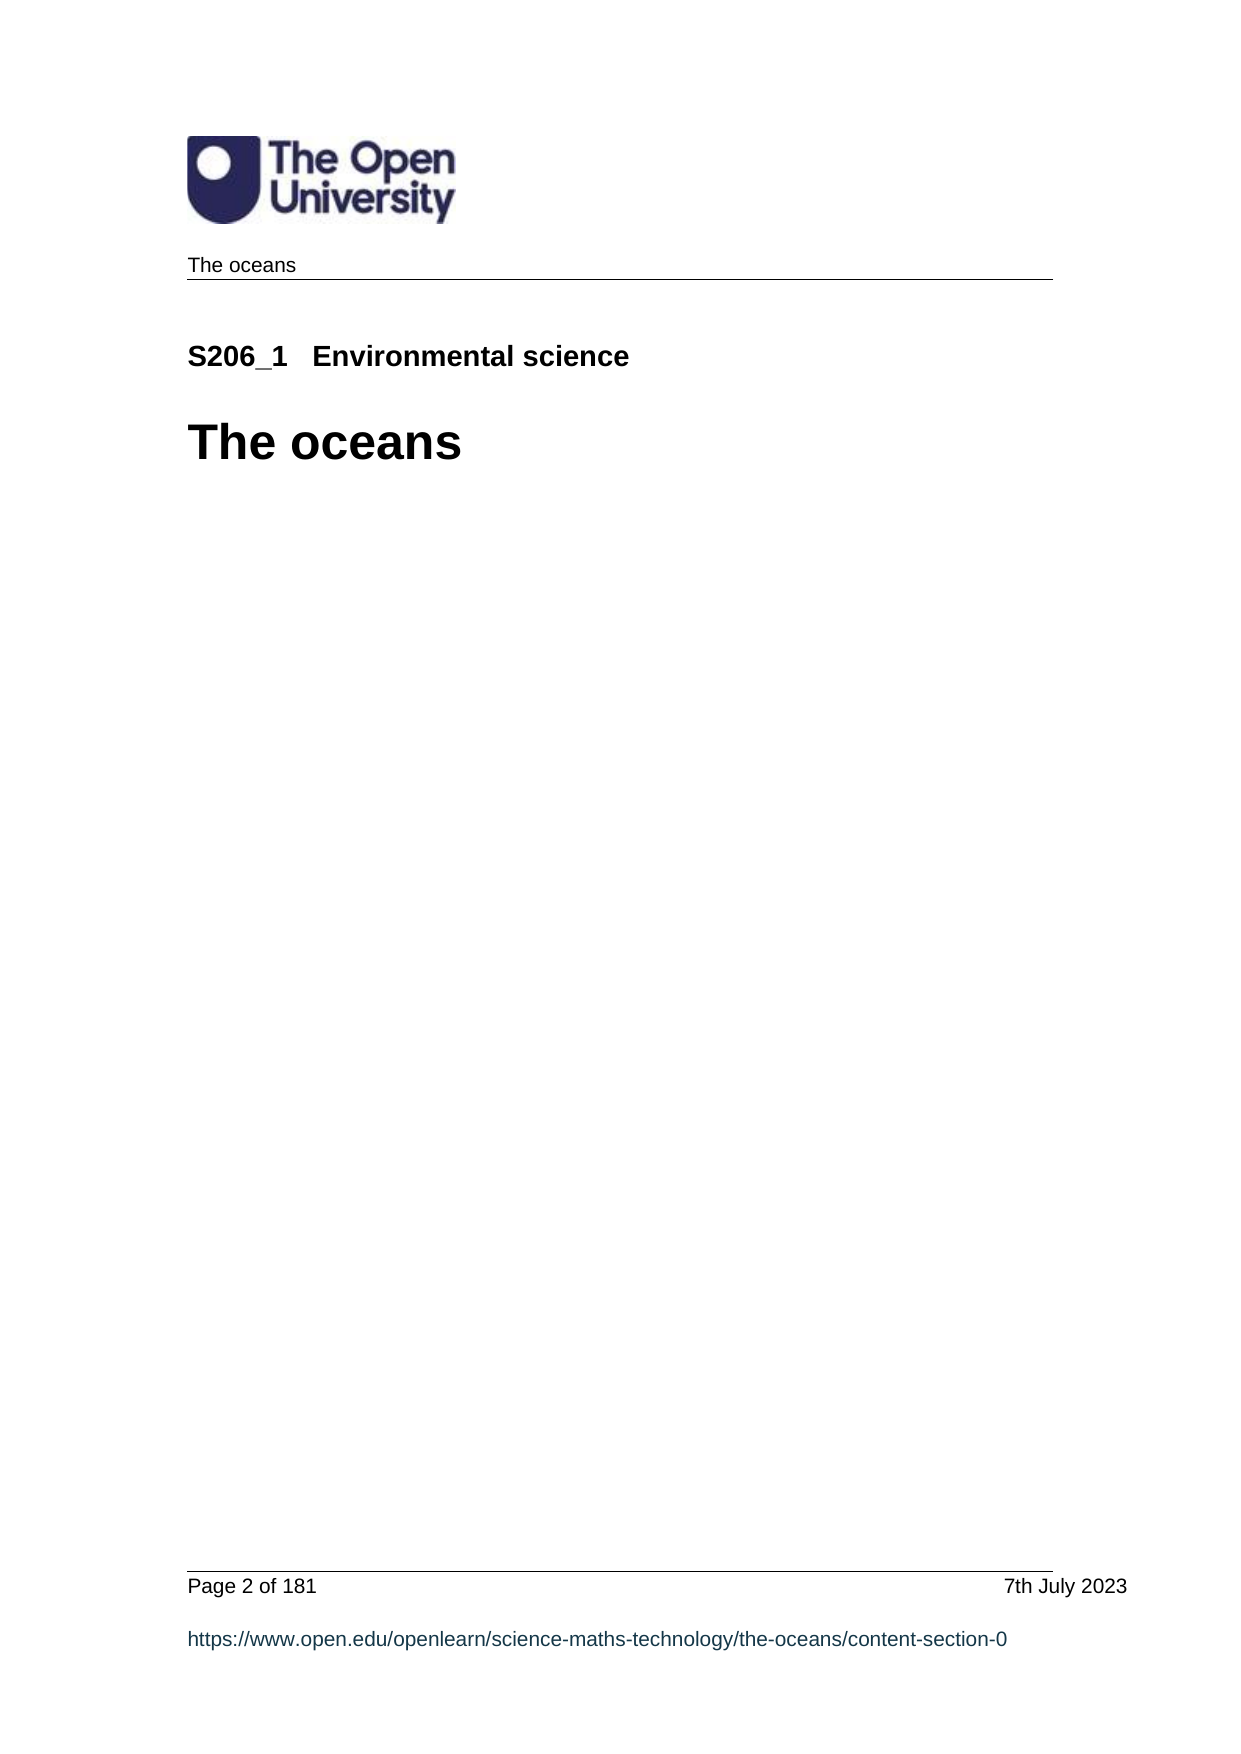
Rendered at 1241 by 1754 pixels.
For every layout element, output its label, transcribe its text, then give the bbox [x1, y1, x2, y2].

text The oceans [187, 412, 1053, 469]
text S206_1 Environmental science [187, 338, 1053, 372]
picture [187, 136, 456, 224]
